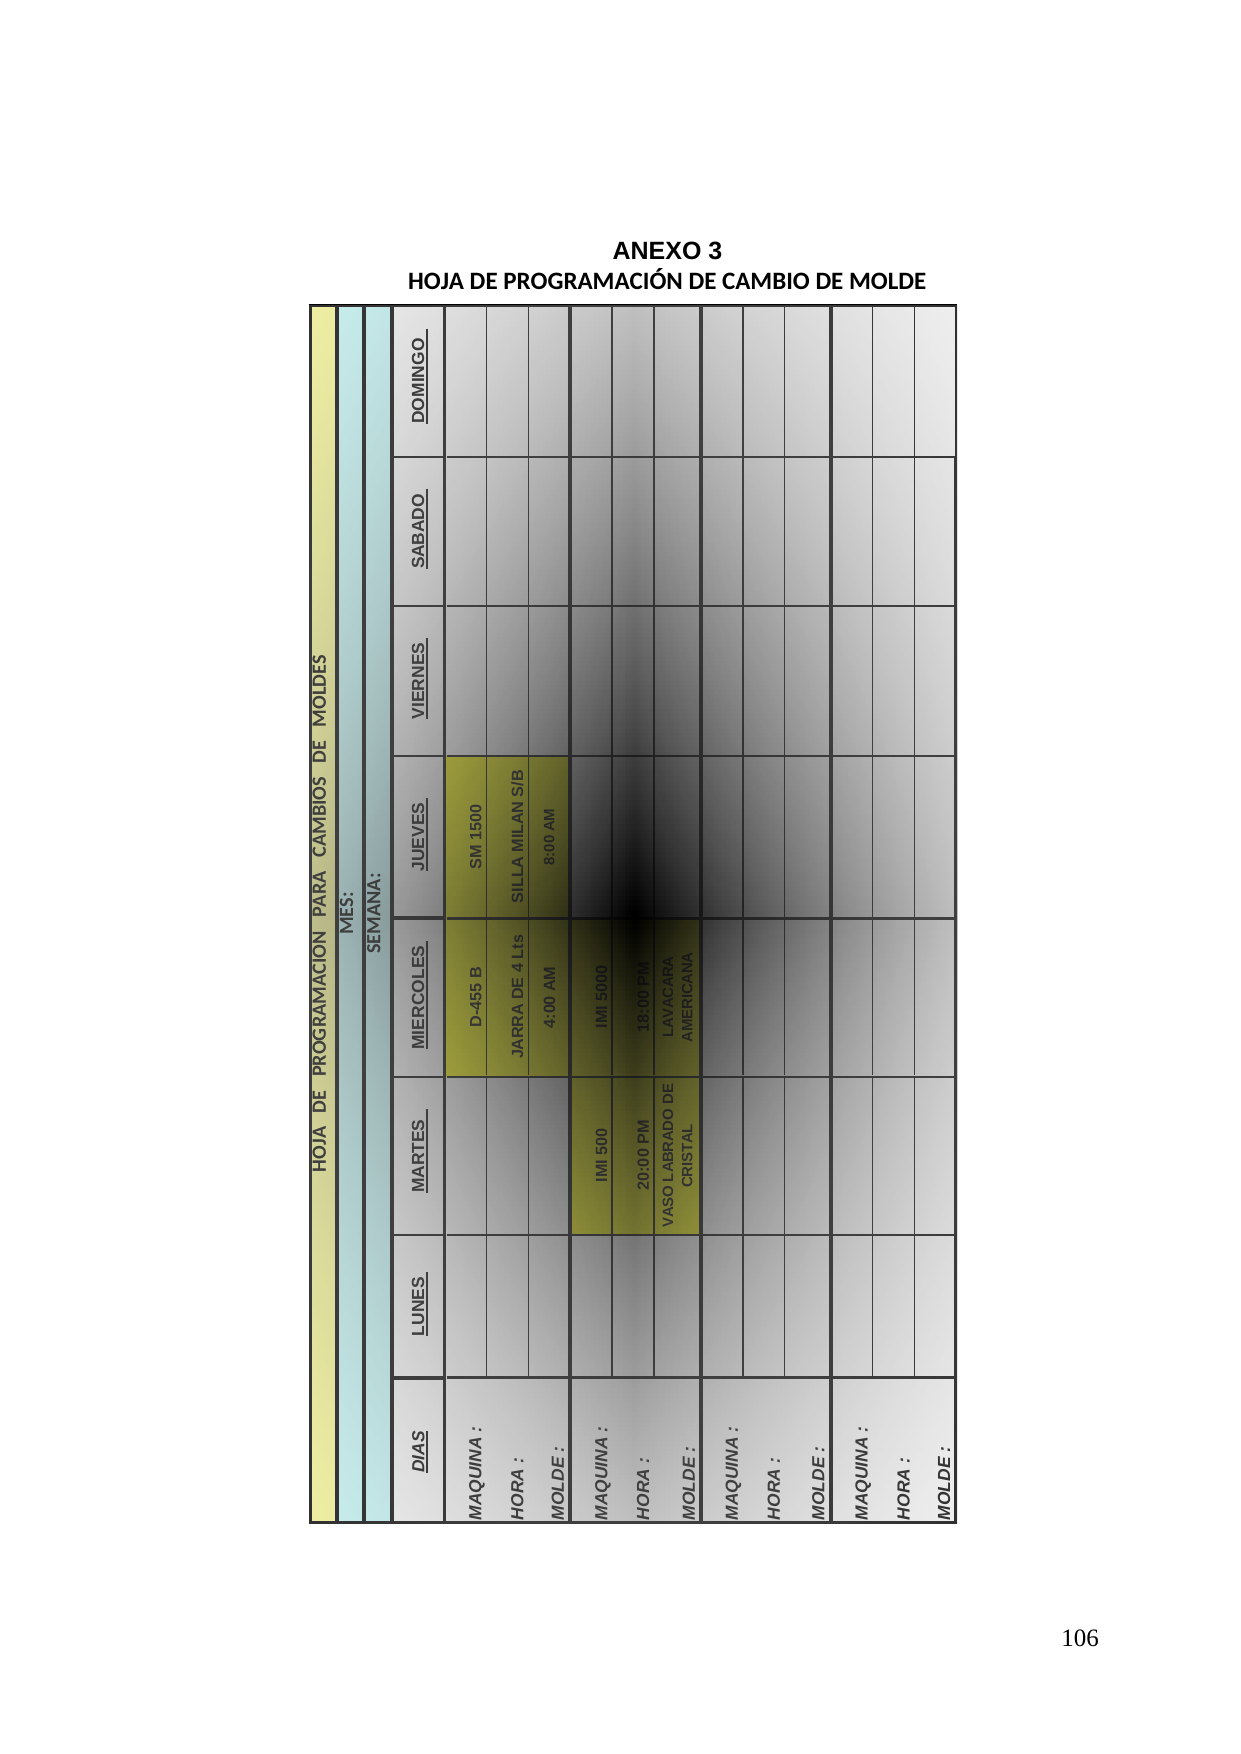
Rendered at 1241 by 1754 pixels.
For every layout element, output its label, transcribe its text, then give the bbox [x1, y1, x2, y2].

text ANEXO 3 [236, 236, 1098, 265]
text HOJA DE PROGRAMACIÓN DE CAMBIO DE MOLDE [236, 265, 1098, 296]
